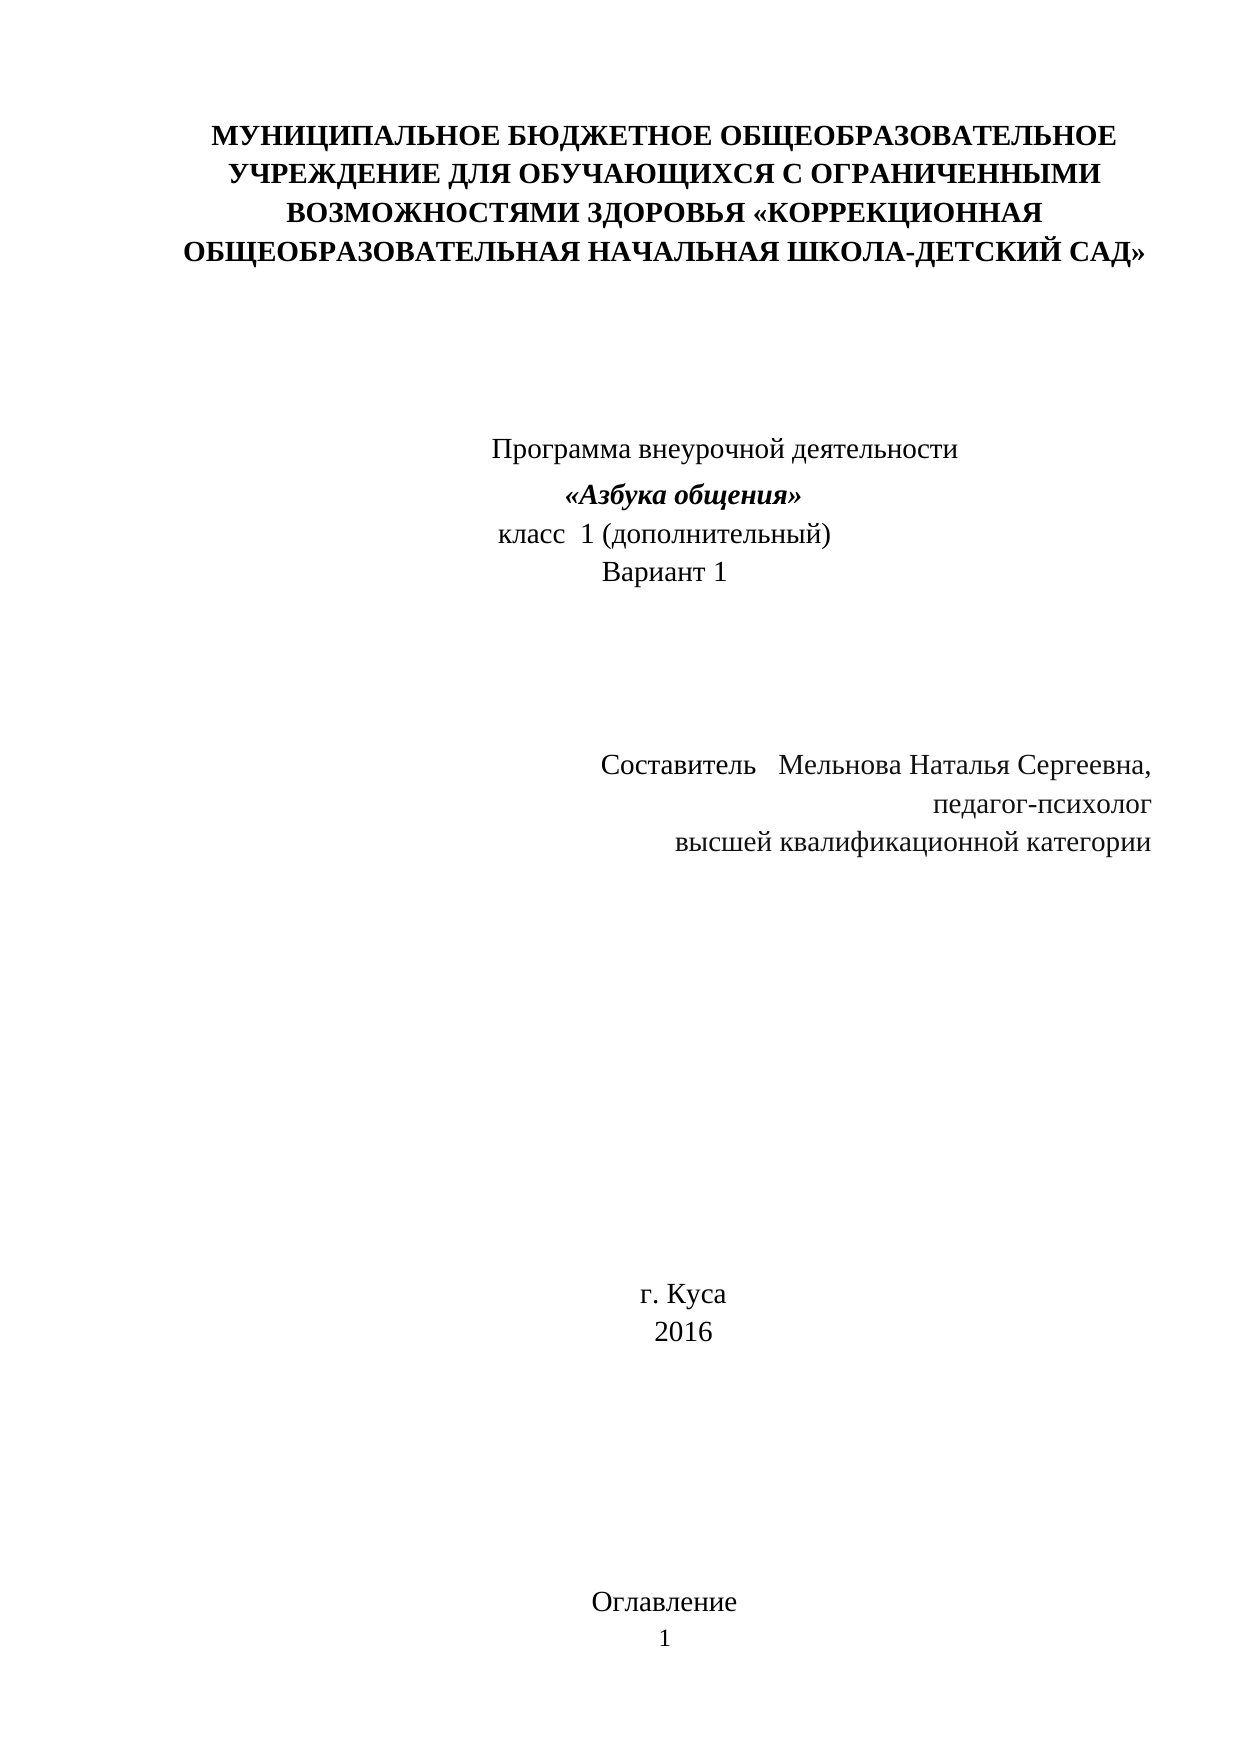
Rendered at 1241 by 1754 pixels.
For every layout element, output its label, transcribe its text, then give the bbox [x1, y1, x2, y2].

text высшей квалификационной категории [177, 824, 1152, 858]
text МУНИЦИПАЛЬНОЕ БЮДЖЕТНОЕ ОБЩЕОБРАЗОВАТЕЛЬНОЕ УЧРЕЖДЕНИЕ ДЛЯ ОБУЧАЮЩИХСЯ С ОГРАНИЧЕННЫМИ ВОЗМОЖНОСТЯМИ ЗДОРОВЬЯ «КОРРЕКЦИОННАЯ ОБЩЕОБРАЗОВАТЕЛЬНАЯ НАЧАЛЬНАЯ ШКОЛА-ДЕТСКИЙ САД» [177, 118, 1152, 267]
text г. Куса [215, 1276, 1152, 1309]
text педагог-психолог [177, 786, 1152, 819]
text Вариант 1 [177, 554, 1152, 588]
text Составитель Мельнова Наталья Сергеевна, [177, 747, 1152, 781]
text Программа внеурочной деятельности [298, 431, 1152, 464]
text Оглавление [177, 1584, 1152, 1618]
text класс 1 (дополнительный) [177, 516, 1152, 549]
text «Азбука общения» [215, 477, 1152, 511]
text 2016 [215, 1314, 1152, 1348]
